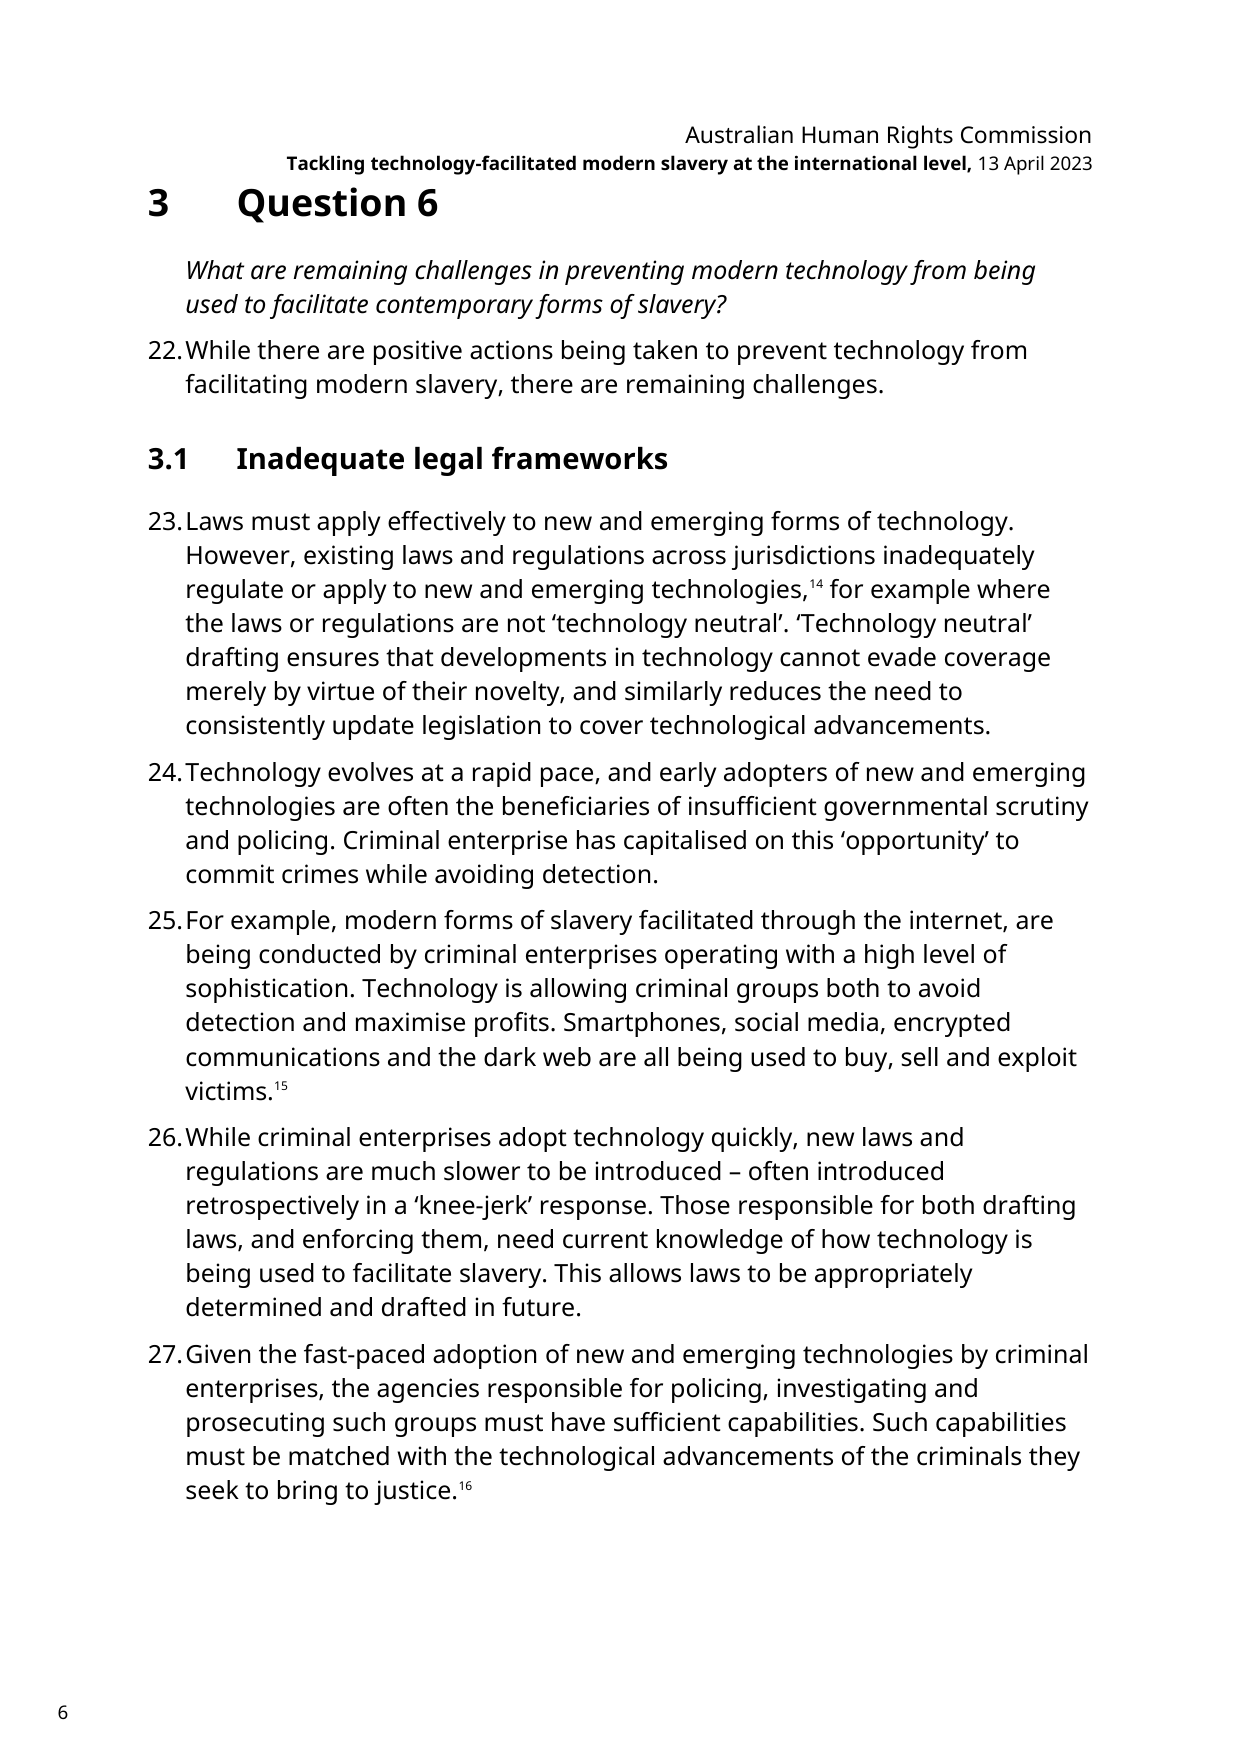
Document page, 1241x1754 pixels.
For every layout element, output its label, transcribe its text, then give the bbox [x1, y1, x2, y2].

subtitle Question 6 [148, 176, 1092, 227]
list While there are positive actions being taken to prevent technology from facilitating modern slavery, there are remaining challenges. [148, 333, 1092, 401]
list Given the fast-paced adoption of new and emerging technologies by criminal enterprises, the agencies responsible for policing, investigating and prosecuting such groups must have sufficient capabilities. Such capabilities must be matched with the technological advancements of the criminals they seek to bring to justice. [148, 1337, 1092, 1507]
list Technology evolves at a rapid pace, and early adopters of new and emerging technologies are often the beneficiaries of insufficient governmental scrutiny and policing. Criminal enterprise has capitalised on this ‘opportunity’ to commit crimes while avoiding detection. [148, 754, 1092, 890]
list While criminal enterprises adopt technology quickly, new laws and regulations are much slower to be introduced – often introduced retrospectively in a ‘knee-jerk’ response. Those responsible for both drafting laws, and enforcing them, need current knowledge of how technology is being used to facilitate slavery. This allows laws to be appropriately determined and drafted in future. [148, 1120, 1092, 1324]
subtitle Inadequate legal frameworks [148, 438, 1092, 478]
list What are remaining challenges in preventing modern technology from being used to facilitate contemporary forms of slavery? [185, 252, 1092, 320]
list For example, modern forms of slavery facilitated through the internet, are being conducted by criminal enterprises operating with a high level of sophistication. Technology is allowing criminal groups both to avoid detection and maximise profits. Smartphones, social media, encrypted communications and the dark web are all being used to buy, sell and exploit victims. [148, 903, 1092, 1107]
list Laws must apply effectively to new and emerging forms of technology. However, existing laws and regulations across jurisdictions inadequately regulate or apply to new and emerging technologies, for example where the laws or regulations are not ‘technology neutral’. ‘Technology neutral’ drafting ensures that developments in technology cannot evade coverage merely by virtue of their novelty, and similarly reduces the need to consistently update legislation to cover technological advancements. [148, 503, 1092, 742]
